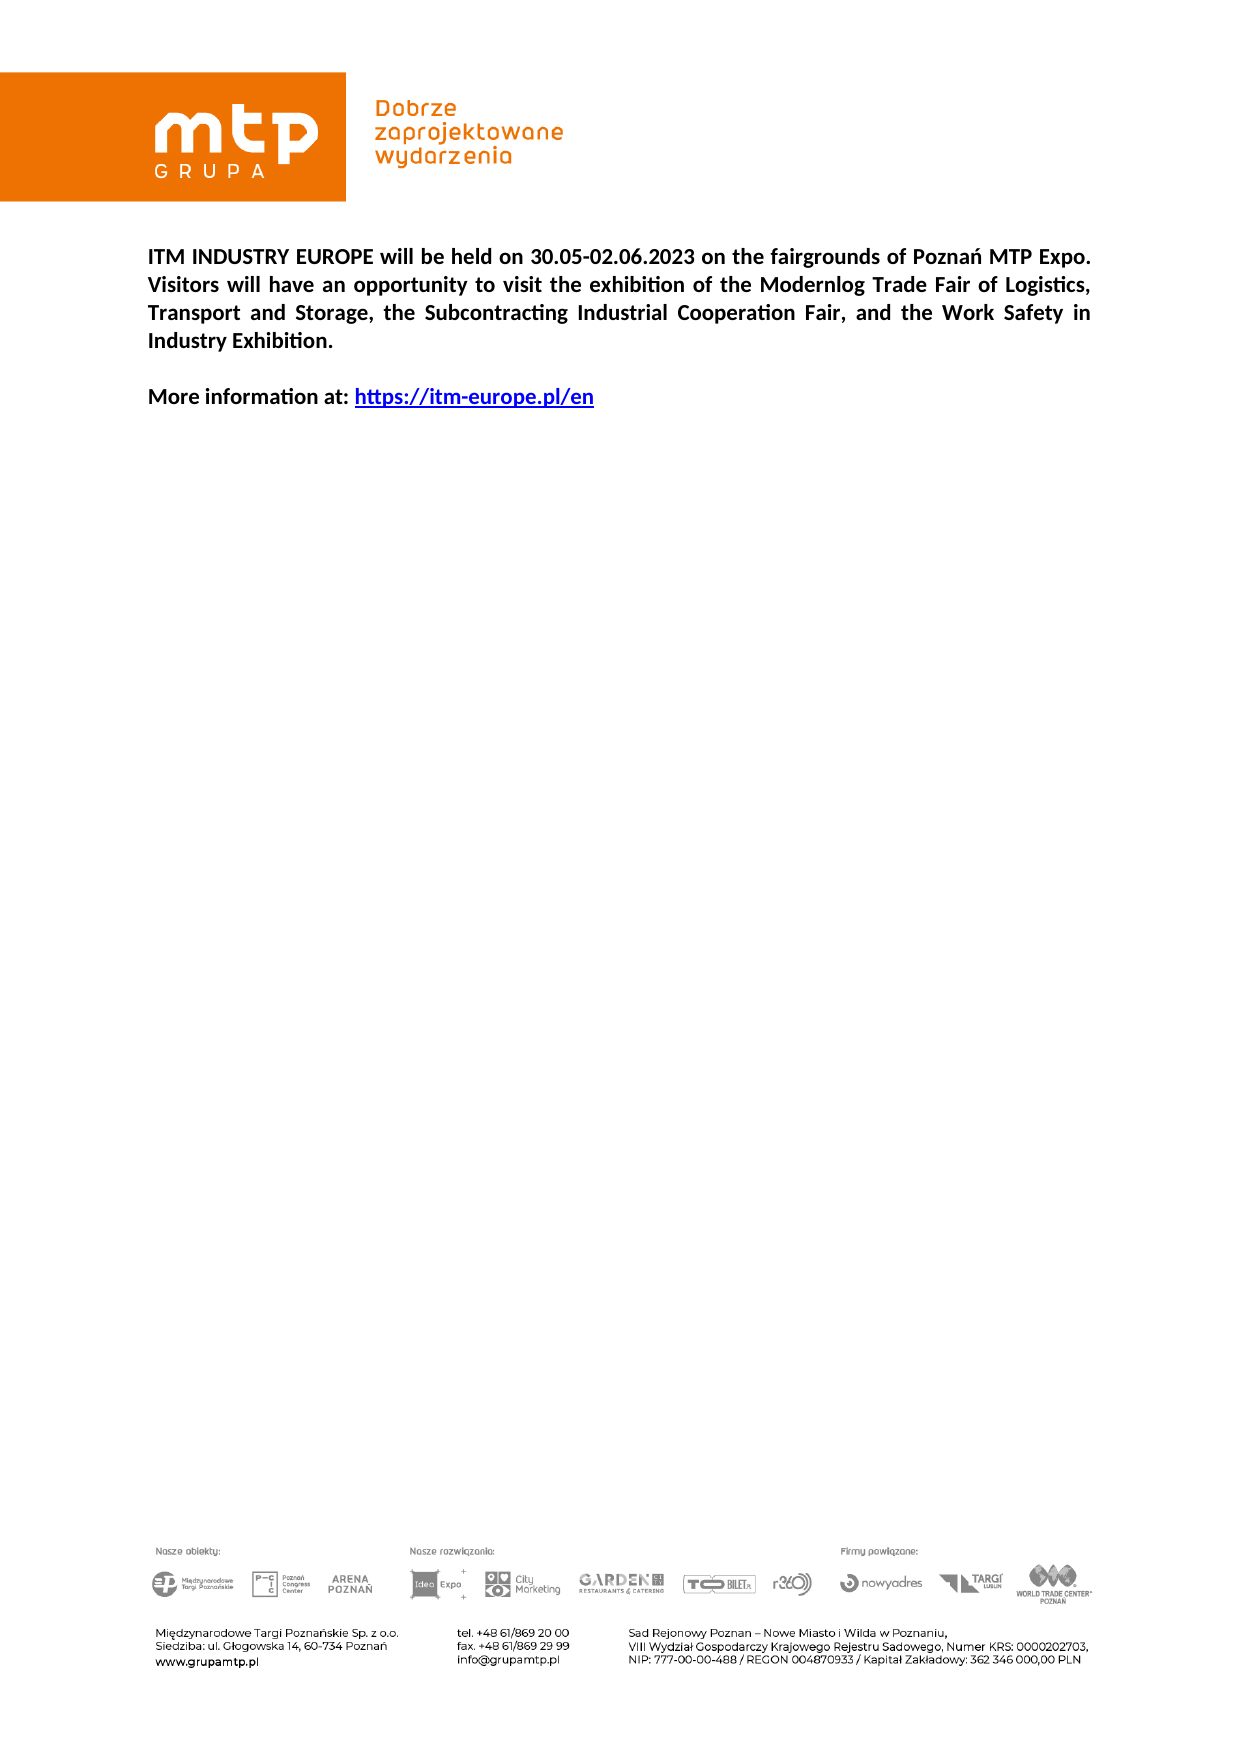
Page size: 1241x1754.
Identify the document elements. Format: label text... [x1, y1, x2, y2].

text ITM INDUSTRY EUROPE will be held on 30.05-02.06.2023 on the fairgrounds of Poznań MTP Expo. Visitors will have an opportunity to visit the exhibition of the Modernlog Trade Fair of Logistics, Transport and Storage, the Subcontracting Industrial Cooperation Fair, and the Work Safety in Industry Exhibition. [148, 270, 1093, 354]
text More information at: https://itm-europe.pl/en [148, 382, 1093, 410]
picture [0, 0, 1237, 1750]
